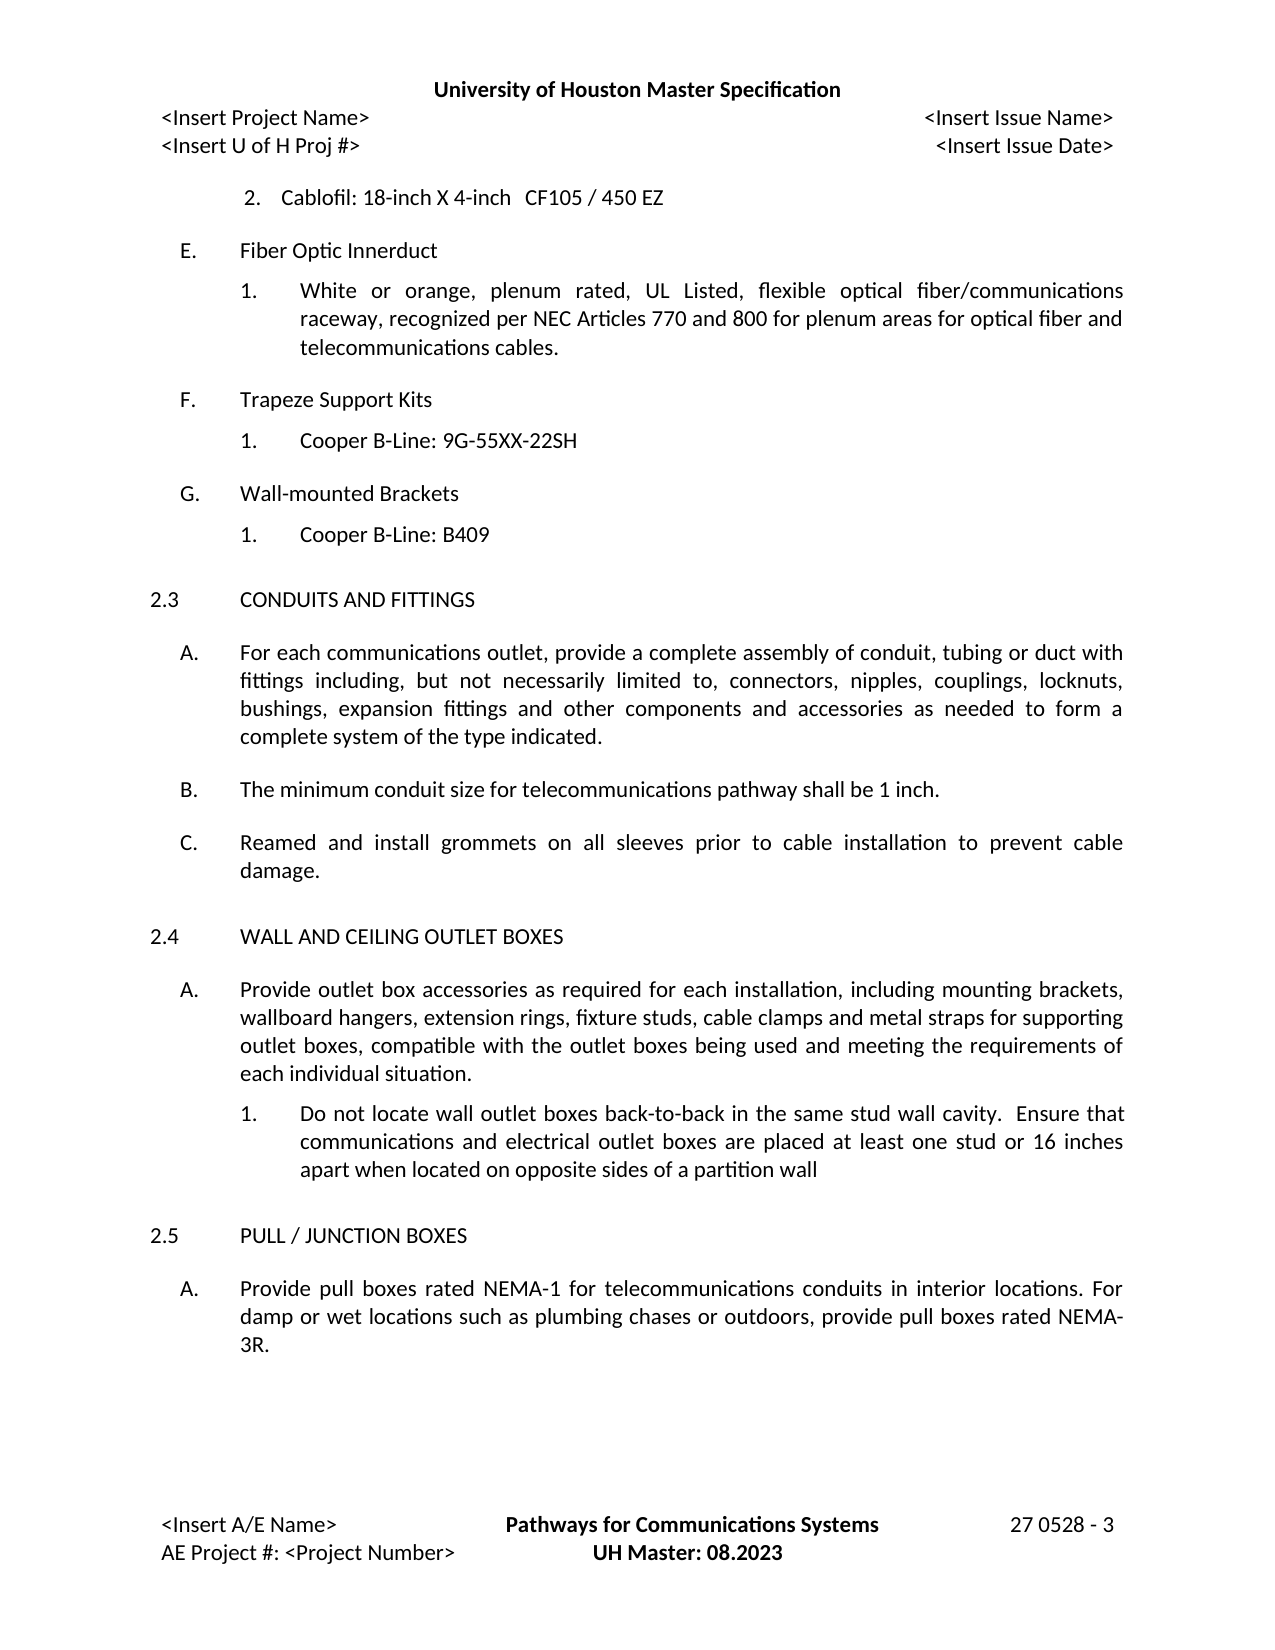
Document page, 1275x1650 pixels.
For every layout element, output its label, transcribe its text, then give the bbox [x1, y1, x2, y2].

text Cooper B-Line: B409 [240, 520, 1125, 548]
text Reamed and install grommets on all sleeves prior to cable installation to prevent cable damage. [180, 828, 1125, 884]
text Provide pull boxes rated NEMA-1 for telecommunications conduits in interior locations. For damp or wet locations such as plumbing chases or outdoors, provide pull boxes rated NEMA-3R. [180, 1274, 1125, 1358]
text WALL AND CEILING OUTLET BOXES [150, 922, 1125, 950]
text The minimum conduit size for telecommunications pathway shall be 1 inch. [180, 775, 1125, 803]
text CONDUITS AND FITTINGS [150, 585, 1125, 613]
text Provide outlet box accessories as required for each installation, including mounting brackets, wallboard hangers, extension rings, fixture studs, cable clamps and metal straps for supporting outlet boxes, compatible with the outlet boxes being used and meeting the requirements of each individual situation. [180, 975, 1125, 1087]
text Do not locate wall outlet boxes back-to-back in the same stud wall cavity. Ensure that communications and electrical outlet boxes are placed at least one stud or 16 inches apart when located on opposite sides of a partition wall [240, 1099, 1125, 1183]
text Fiber Optic Innerduct [180, 236, 1125, 264]
text Trapeze Support Kits [180, 386, 1125, 414]
text For each communications outlet, provide a complete assembly of conduit, tubing or duct with fittings including, but not necessarily limited to, connectors, nipples, couplings, locknuts, bushings, expansion fittings and other components and accessories as needed to form a complete system of the type indicated. [180, 638, 1125, 750]
text White or orange, plenum rated, UL Listed, flexible optical fiber/communications raceway, recognized per NEC Articles 770 and 800 for plenum areas for optical fiber and telecommunications cables. [240, 277, 1125, 361]
text Wall-mounted Brackets [180, 479, 1125, 507]
list 2. Cablofil: 18-inch X 4-inch CF105 / 450 EZ [244, 183, 1125, 211]
text PULL / JUNCTION BOXES [150, 1221, 1125, 1249]
text Cooper B-Line: 9G-55XX-22SH [240, 426, 1125, 454]
